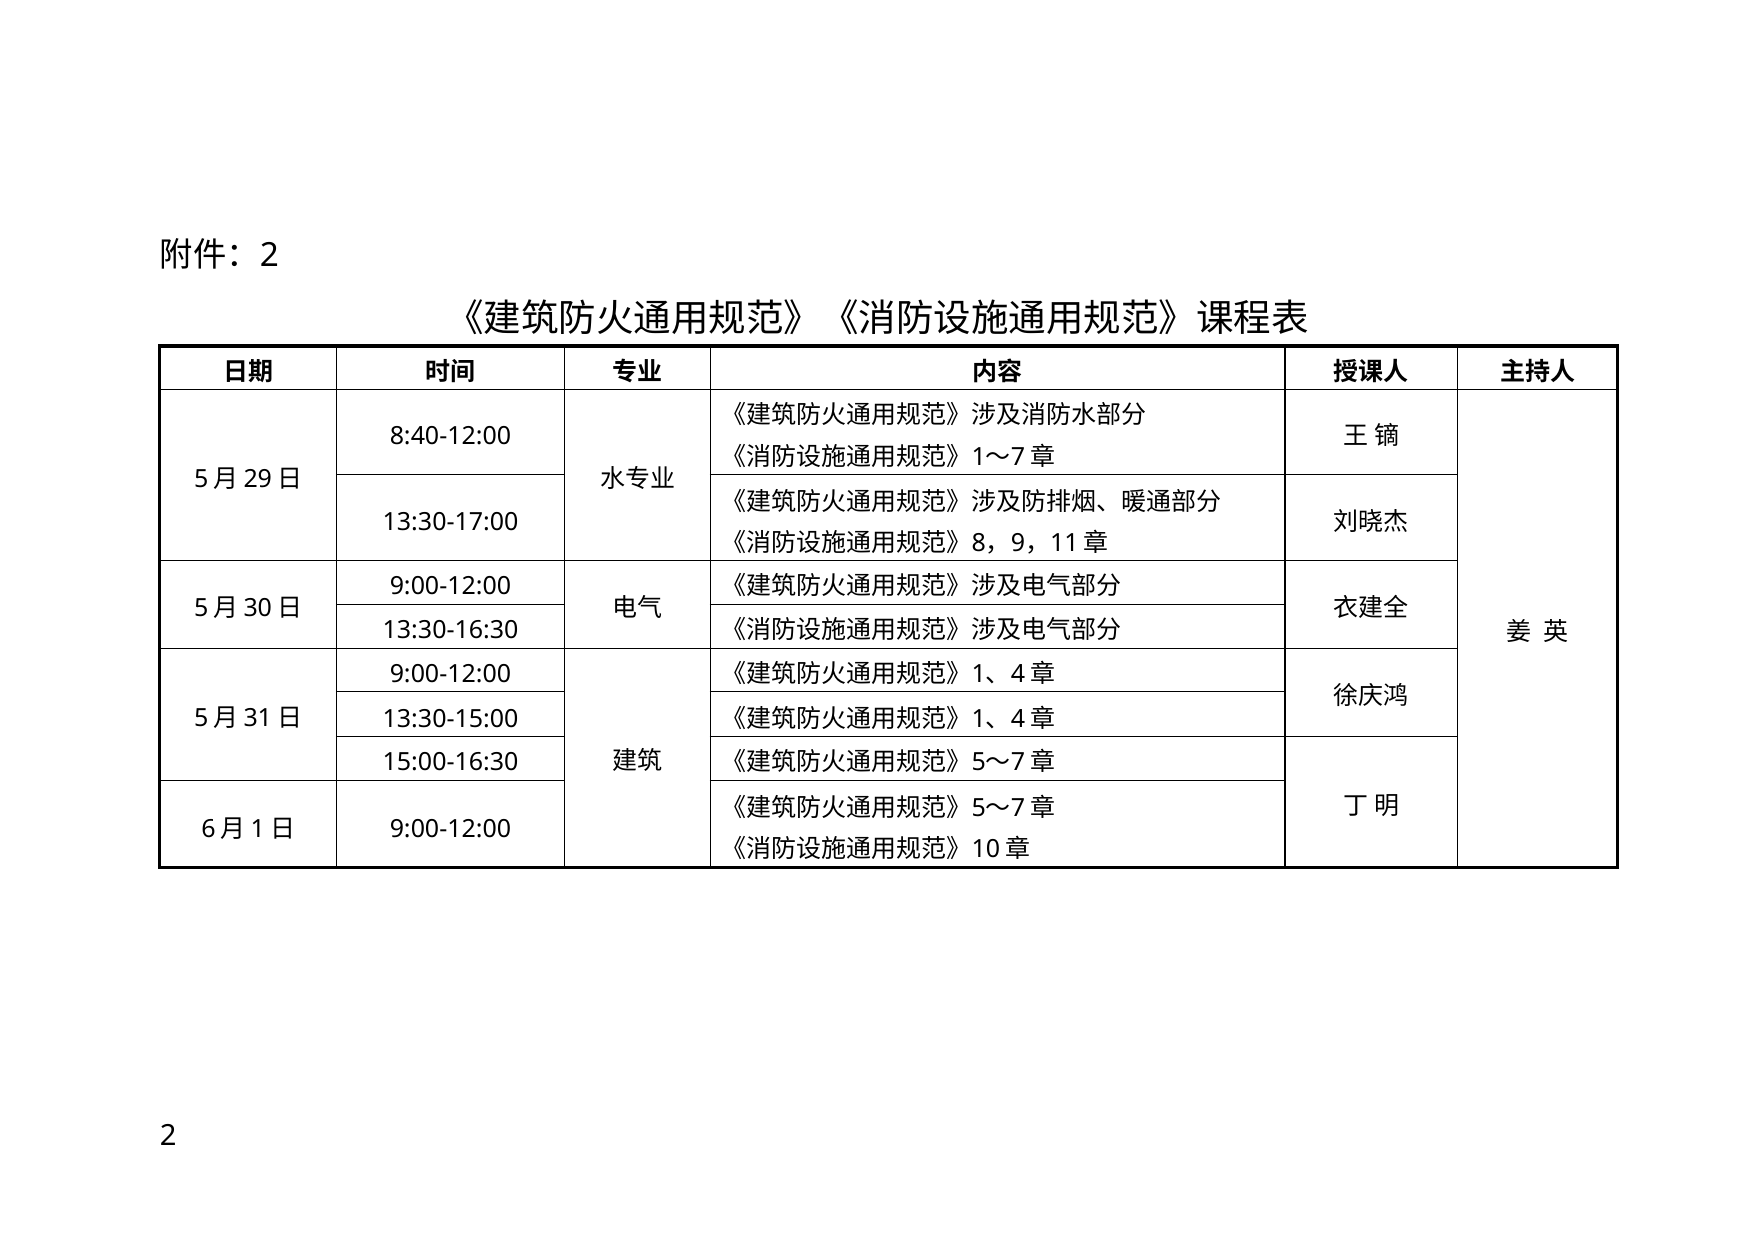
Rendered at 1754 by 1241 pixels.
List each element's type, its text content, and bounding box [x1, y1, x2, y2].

table_cell 8:40-12:00 [337, 390, 564, 473]
table_cell 《建筑防火通用规范》5～7章 《消防设施通用规范》10章 [711, 781, 1284, 866]
table_header 主持人 [1458, 348, 1616, 389]
table_cell 水专业 [565, 390, 710, 560]
table_cell 《消防设施通用规范》涉及电气部分 [711, 605, 1284, 647]
table_cell 9:00-12:00 [337, 649, 564, 691]
table_cell 《建筑防火通用规范》5～7章 [711, 737, 1284, 780]
table_cell 13:30-15:00 [337, 692, 564, 736]
table_cell 建筑 [565, 649, 710, 866]
table_cell 《建筑防火通用规范》涉及防排烟、暖通部分 《消防设施通用规范》8，9，11章 [711, 475, 1284, 560]
table_header 专业 [565, 348, 710, 389]
table_cell 电气 [565, 561, 710, 647]
table_cell 5月31日 [161, 649, 336, 780]
table_header 授课人 [1286, 348, 1457, 389]
table_cell 5月30日 [161, 561, 336, 647]
table_cell 衣建全 [1286, 561, 1457, 647]
table_cell 13:30-17:00 [337, 475, 564, 560]
table_cell 《建筑防火通用规范》1、4章 [711, 692, 1284, 736]
table_cell 《建筑防火通用规范》涉及消防水部分 《消防设施通用规范》1～7章 [711, 390, 1284, 473]
table_cell 6月1日 [161, 781, 336, 866]
text 附件：2 [159, 215, 1594, 280]
table_cell 15:00-16:30 [337, 737, 564, 780]
table_cell 刘晓杰 [1286, 475, 1457, 560]
table_header 内容 [711, 348, 1284, 389]
table_cell 13:30-16:30 [337, 605, 564, 647]
table_cell 5月29日 [161, 390, 336, 560]
table_cell 9:00-12:00 [337, 561, 564, 604]
table_cell 徐庆鸿 [1286, 649, 1457, 736]
table_cell 《建筑防火通用规范》涉及电气部分 [711, 561, 1284, 604]
table_cell 王 镝 [1286, 390, 1457, 473]
table_cell 《建筑防火通用规范》1、4章 [711, 649, 1284, 691]
table_cell 丁 明 [1286, 737, 1457, 866]
table_header 日期 [161, 348, 336, 389]
text 《建筑防火通用规范》《消防设施通用规范》课程表 [159, 280, 1594, 344]
table_header 时间 [337, 348, 564, 389]
table_cell 9:00-12:00 [337, 781, 564, 866]
table_cell 姜 英 [1458, 390, 1616, 866]
